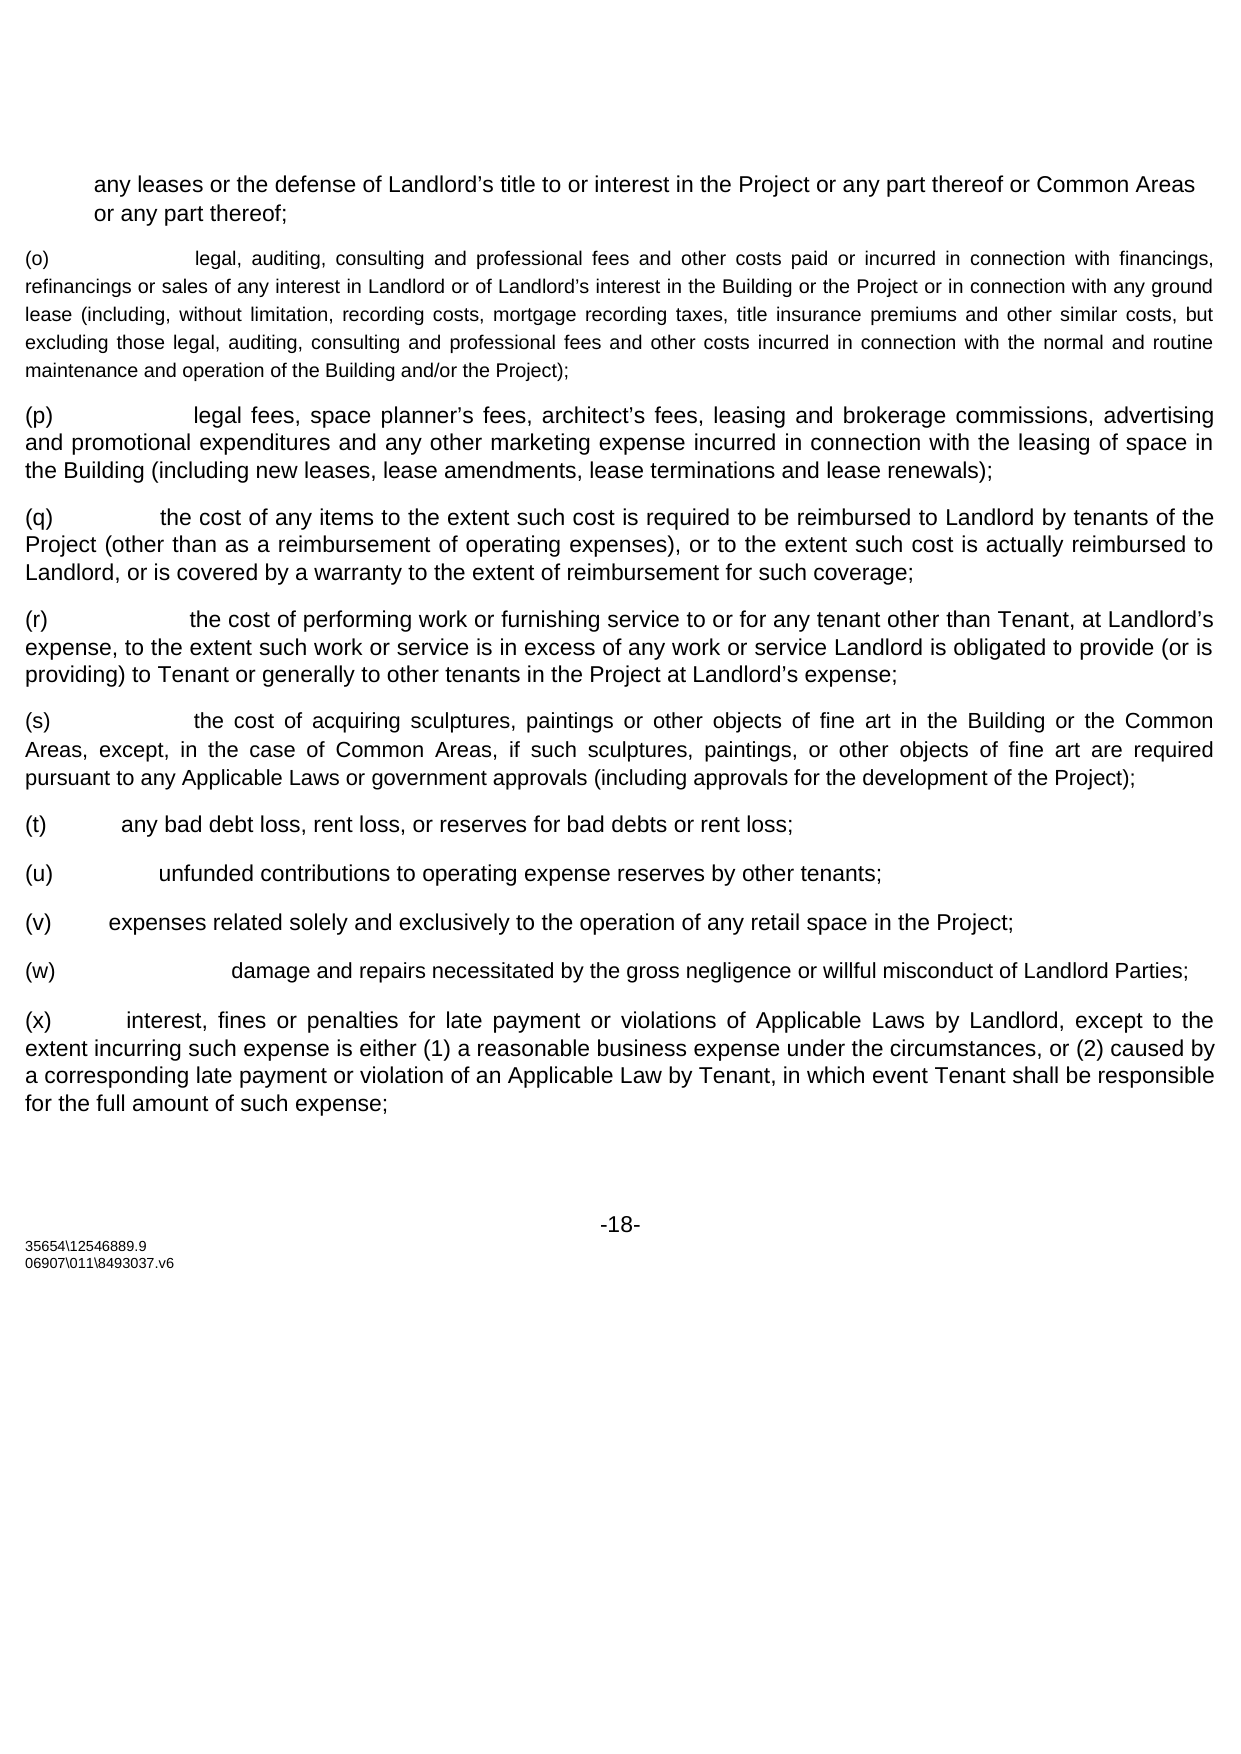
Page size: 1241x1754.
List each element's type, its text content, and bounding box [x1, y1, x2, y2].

text any leases or the defense of Landlord’s title to or interest in the Project or any part thereof or Common Areas or any part thereof; [94, 171, 1215, 226]
list the cost of acquiring sculptures, paintings or other objects of fine art in the Building or the Common Areas, except, in the case of Common Areas, if such sculptures, paintings, or other objects of fine art are required pursuant to any Applicable Laws or government approvals (including approvals for the development of the Project); [25, 708, 1215, 790]
list legal fees, space planner’s fees, architect’s fees, leasing and brokerage commissions, advertising and promotional expenditures and any other marketing expense incurred in connection with the leasing of space in the Building (including new leases, lease amendments, lease terminations and lease renewals); [25, 402, 1215, 483]
list interest, fines or penalties for late payment or violations of Applicable Laws by Landlord, except to the extent incurring such expense is either (1) a reasonable business expense under the circumstances, or (2) caused by a corresponding late payment or violation of an Applicable Law by Tenant, in which event Tenant shall be responsible for the full amount of such expense; [25, 1007, 1215, 1116]
list the cost of performing work or furnishing service to or for any tenant other than Tenant, at Landlord’s expense, to the extent such work or service is in excess of any work or service Landlord is obligated to provide (or is providing) to Tenant or generally to other tenants in the Project at Landlord’s expense; [25, 606, 1215, 687]
text 35654\12546889.9 [25, 1238, 1215, 1255]
list the cost of any items to the extent such cost is required to be reimbursed to Landlord by tenants of the Project (other than as a reimbursement of operating expenses), or to the extent such cost is actually reimbursed to Landlord, or is covered by a warranty to the extent of reimbursement for such coverage; [25, 504, 1215, 585]
text -18- [25, 1211, 1215, 1238]
list expenses related solely and exclusively to the operation of any retail space in the Project; [25, 909, 1215, 935]
text 06907\011\8493037.v6 [25, 1255, 1215, 1272]
list unfunded contributions to operating expense reserves by other tenants; [25, 860, 1215, 886]
list legal, auditing, consulting and professional fees and other costs paid or incurred in connection with financings, refinancings or sales of any interest in Landlord or of Landlord’s interest in the Building or the Project or in connection with any ground lease (including, without limitation, recording costs, mortgage recording taxes, title insurance premiums and other similar costs, but excluding those legal, auditing, consulting and professional fees and other costs incurred in connection with the normal and routine maintenance and operation of the Building and/or the Project); [25, 247, 1215, 381]
list damage and repairs necessitated by the gross negligence or willful misconduct of Landlord Parties; [25, 958, 1215, 983]
list any bad debt loss, rent loss, or reserves for bad debts or rent loss; [25, 811, 1215, 837]
